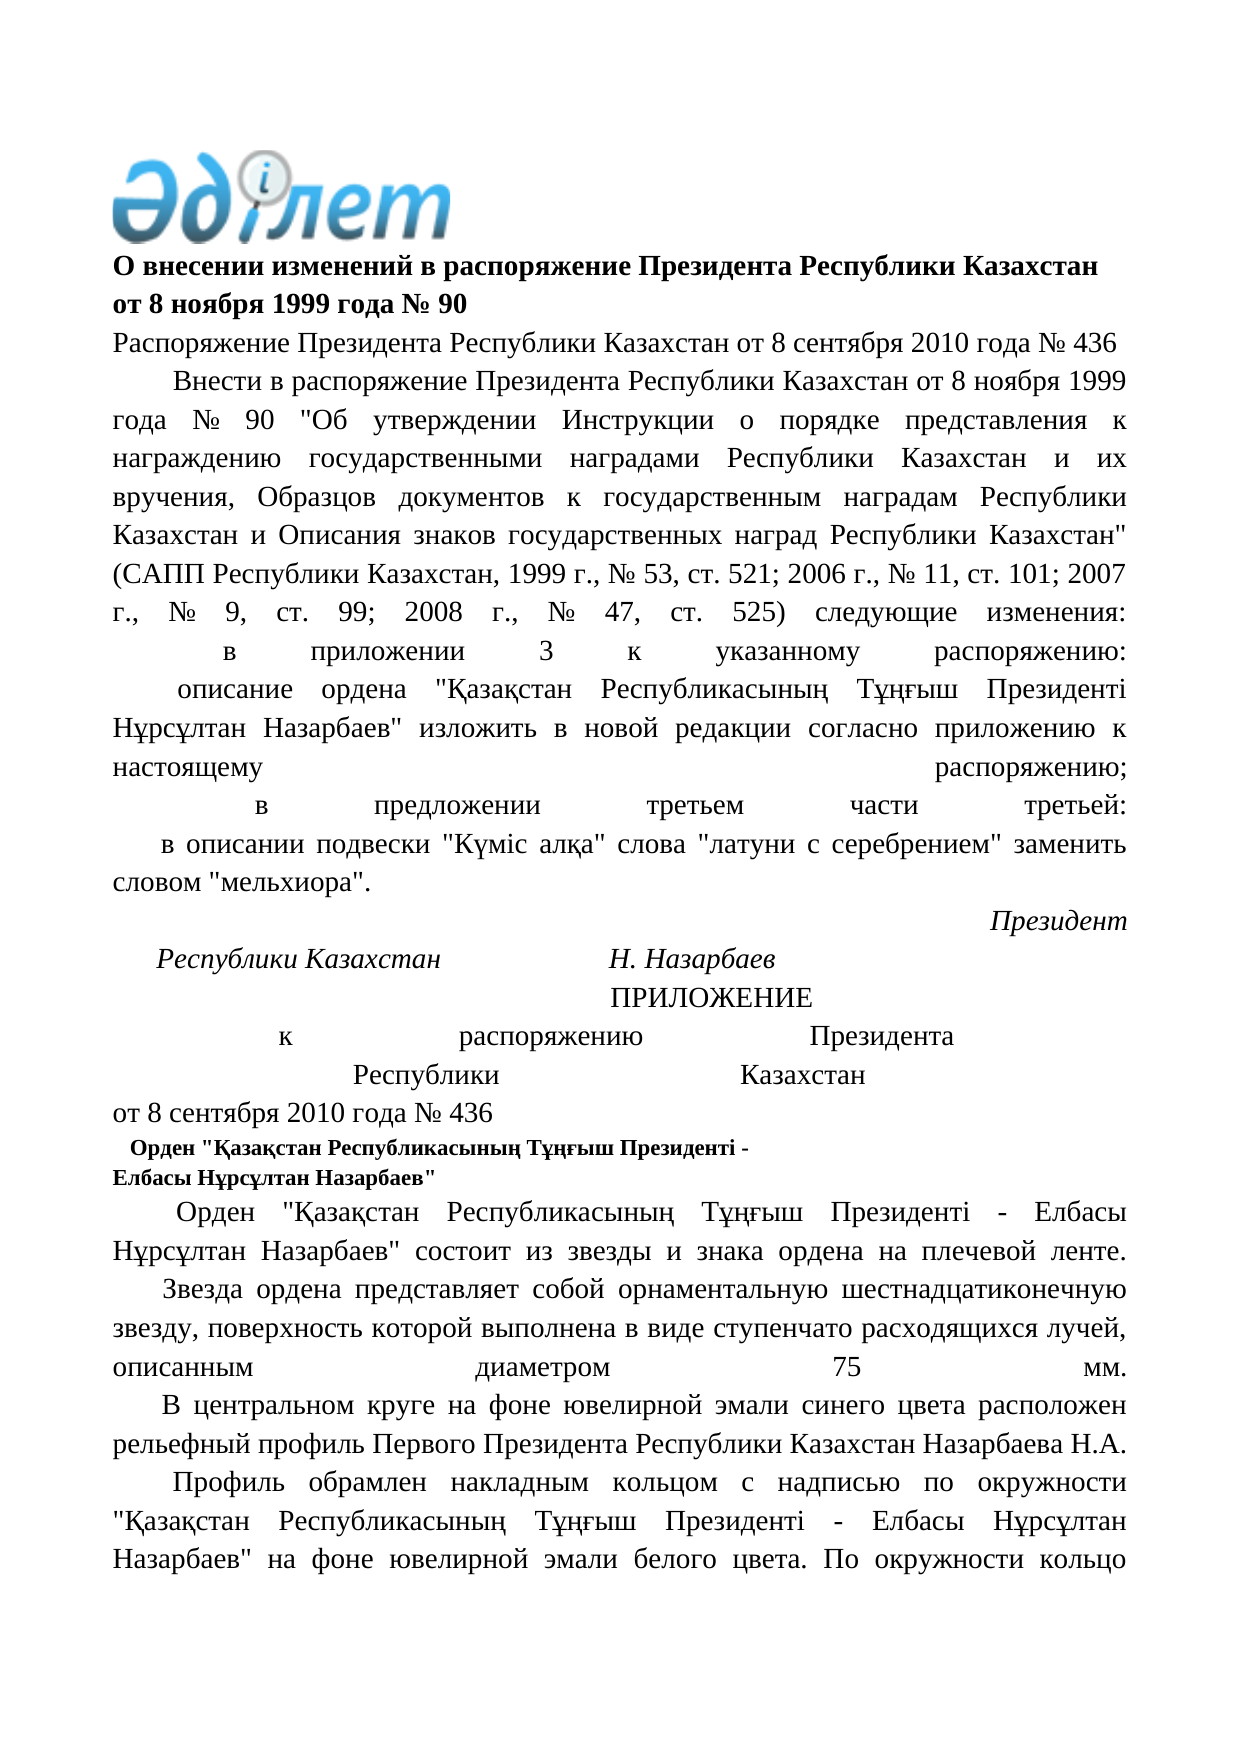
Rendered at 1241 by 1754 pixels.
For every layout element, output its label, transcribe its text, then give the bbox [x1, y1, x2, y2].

text Распоряжение Президента Республики Казахстан от 8 сентября 2010 года № 436 [112, 325, 1128, 358]
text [112, 1194, 1128, 1575]
text О внесении изменений в распоряжение Президента Республики Казахстан от 8 ноября 1999 года № 90 [112, 248, 1128, 320]
text Президент Республики Казахстан Н. Назарбаев [112, 903, 1128, 975]
text Орден "Қазақстан Республикасының Тұңғыш Президенті - Елбасы Нұрсұлтан Назарбаев" [112, 1134, 1128, 1191]
text ПРИЛОЖЕНИЕ к распоряжению Президента Республики Казахстан от 8 сентября 2010 года № 436 [112, 980, 1128, 1129]
text Внести в распоряжение Президента Республики Казахстан от 8 ноября 1999 года № 90 "Об утверждении Инструкции о порядке представления к награждению государственными наградами Республики Казахстан и их вручения, Образцов документов к государственным наградам Республики Казахстан и Описания знаков государственных наград Республики Казахстан" (САПП Республики Казахстан, 1999 г., № 53, ст. 521; 2006 г., № 11, ст. 101; 2007 г., № 9, ст. 99; 2008 г., № 47, ст. 525) следующие изменения: в приложении 3 к указанному распоряжению: описание ордена "Қазақстан Республикасының Тұңғыш Президенті Нұрсұлтан Назарбаев" изложить в новой редакции согласно приложению к настоящему распоряжению; в предложении третьем части третьей: в описании подвески "Күміс алқа" слова "латуни с серебрением" заменить словом "мельхиора". [112, 363, 1128, 898]
picture [112, 150, 451, 244]
